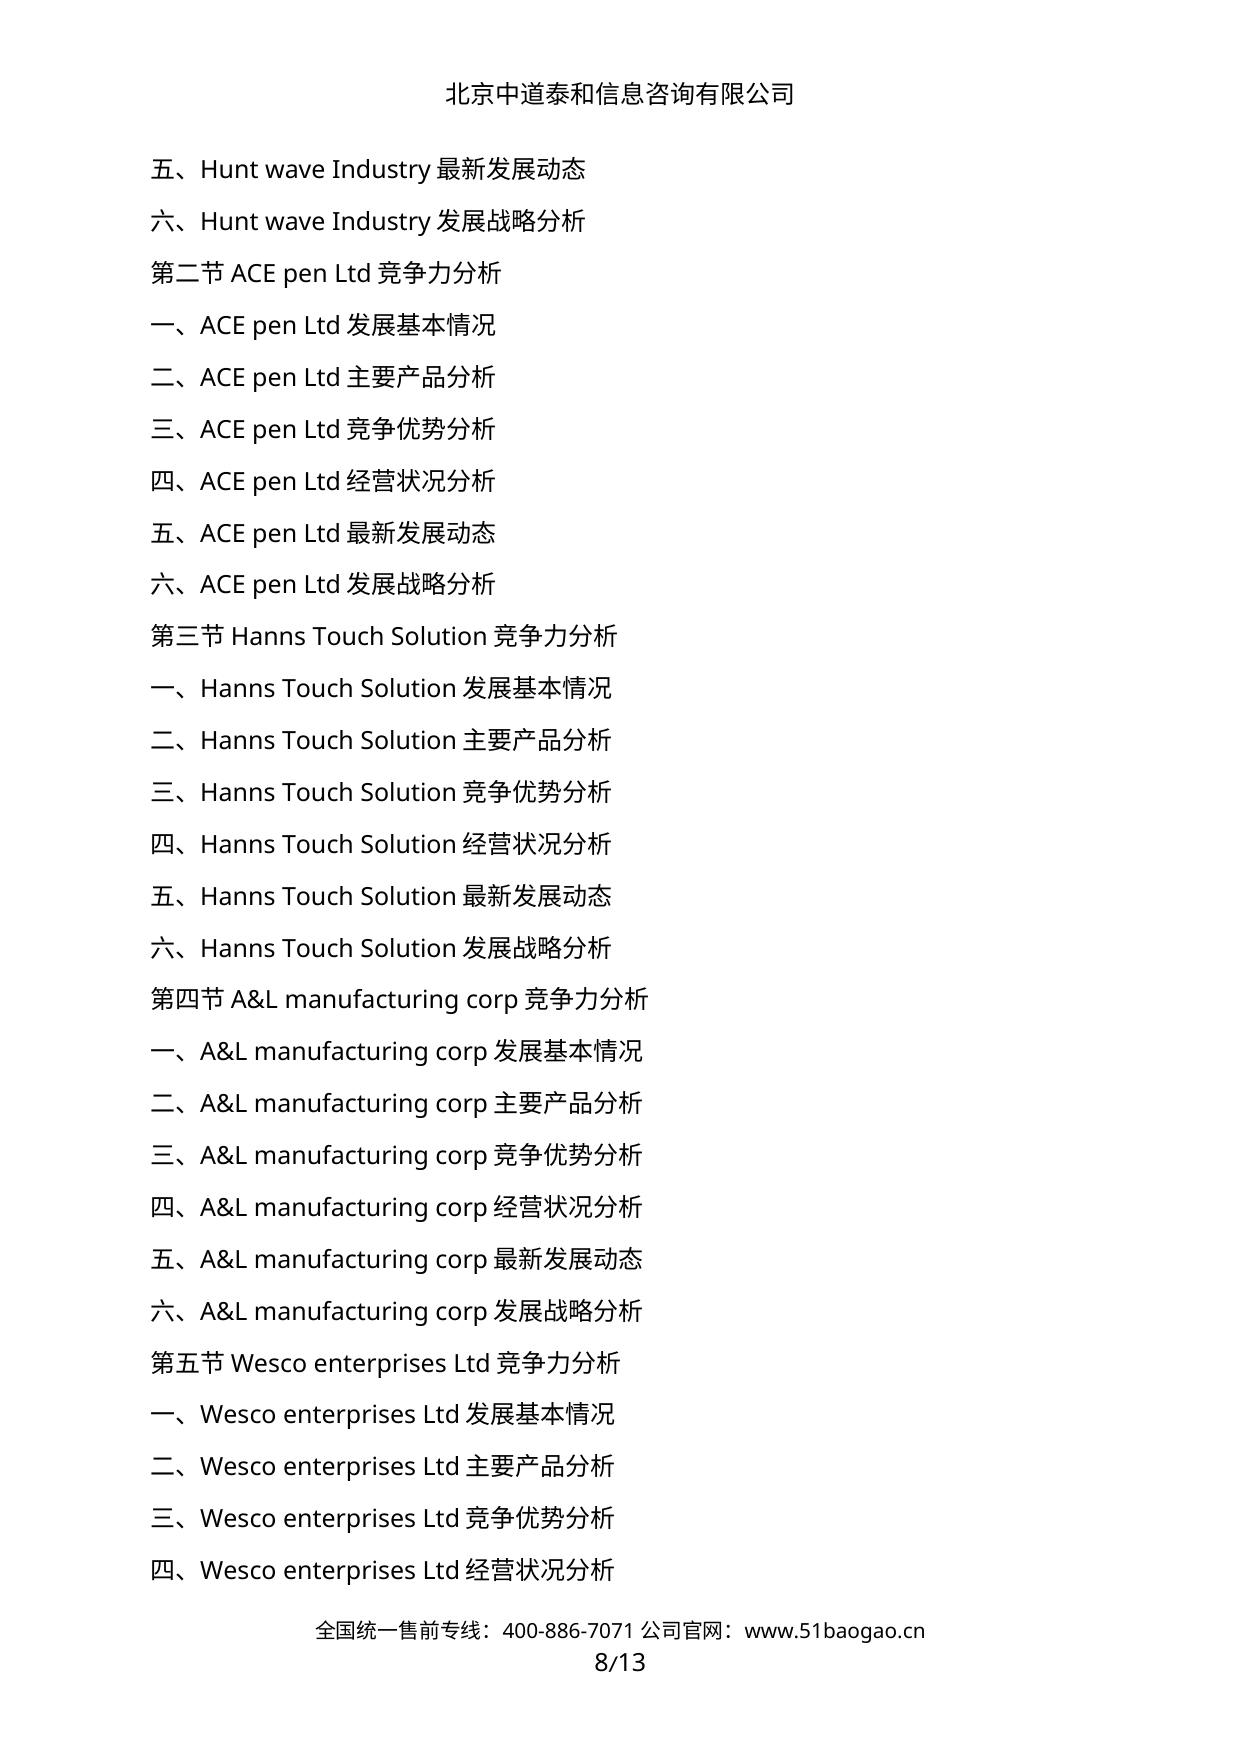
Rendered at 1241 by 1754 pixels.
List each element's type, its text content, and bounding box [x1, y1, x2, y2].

text 二、Hanns Touch Solution主要产品分析 [150, 721, 1090, 757]
text 四、Hanns Touch Solution经营状况分析 [150, 824, 1090, 861]
text 第三节 Hanns Touch Solution竞争力分析 [150, 617, 1090, 653]
text 第二节 ACE pen Ltd竞争力分析 [150, 254, 1090, 290]
text 一、Hanns Touch Solution发展基本情况 [150, 669, 1090, 705]
text 二、ACE pen Ltd主要产品分析 [150, 357, 1090, 394]
text 三、Wesco enterprises Ltd竞争优势分析 [150, 1499, 1090, 1535]
text 四、ACE pen Ltd经营状况分析 [150, 461, 1090, 497]
text 二、A&L manufacturing corp主要产品分析 [150, 1084, 1090, 1120]
text 五、A&L manufacturing corp最新发展动态 [150, 1239, 1090, 1276]
text 一、ACE pen Ltd发展基本情况 [150, 306, 1090, 342]
text 一、Wesco enterprises Ltd发展基本情况 [150, 1395, 1090, 1431]
text 三、ACE pen Ltd竞争优势分析 [150, 409, 1090, 446]
text 六、Hanns Touch Solution发展战略分析 [150, 928, 1090, 964]
text 五、ACE pen Ltd最新发展动态 [150, 513, 1090, 549]
text 二、Wesco enterprises Ltd主要产品分析 [150, 1447, 1090, 1483]
text 四、Wesco enterprises Ltd经营状况分析 [150, 1551, 1090, 1587]
text 第四节 A&L manufacturing corp竞争力分析 [150, 980, 1090, 1016]
text 六、Hunt wave Industry发展战略分析 [150, 202, 1090, 238]
text 五、Hanns Touch Solution最新发展动态 [150, 876, 1090, 912]
text 五、Hunt wave Industry最新发展动态 [150, 150, 1090, 186]
text 三、Hanns Touch Solution竞争优势分析 [150, 772, 1090, 809]
text 一、A&L manufacturing corp发展基本情况 [150, 1032, 1090, 1068]
text 四、A&L manufacturing corp经营状况分析 [150, 1187, 1090, 1224]
text 六、ACE pen Ltd发展战略分析 [150, 565, 1090, 601]
text 三、A&L manufacturing corp竞争优势分析 [150, 1136, 1090, 1172]
text 第五节 Wesco enterprises Ltd竞争力分析 [150, 1343, 1090, 1379]
text 六、A&L manufacturing corp发展战略分析 [150, 1291, 1090, 1327]
